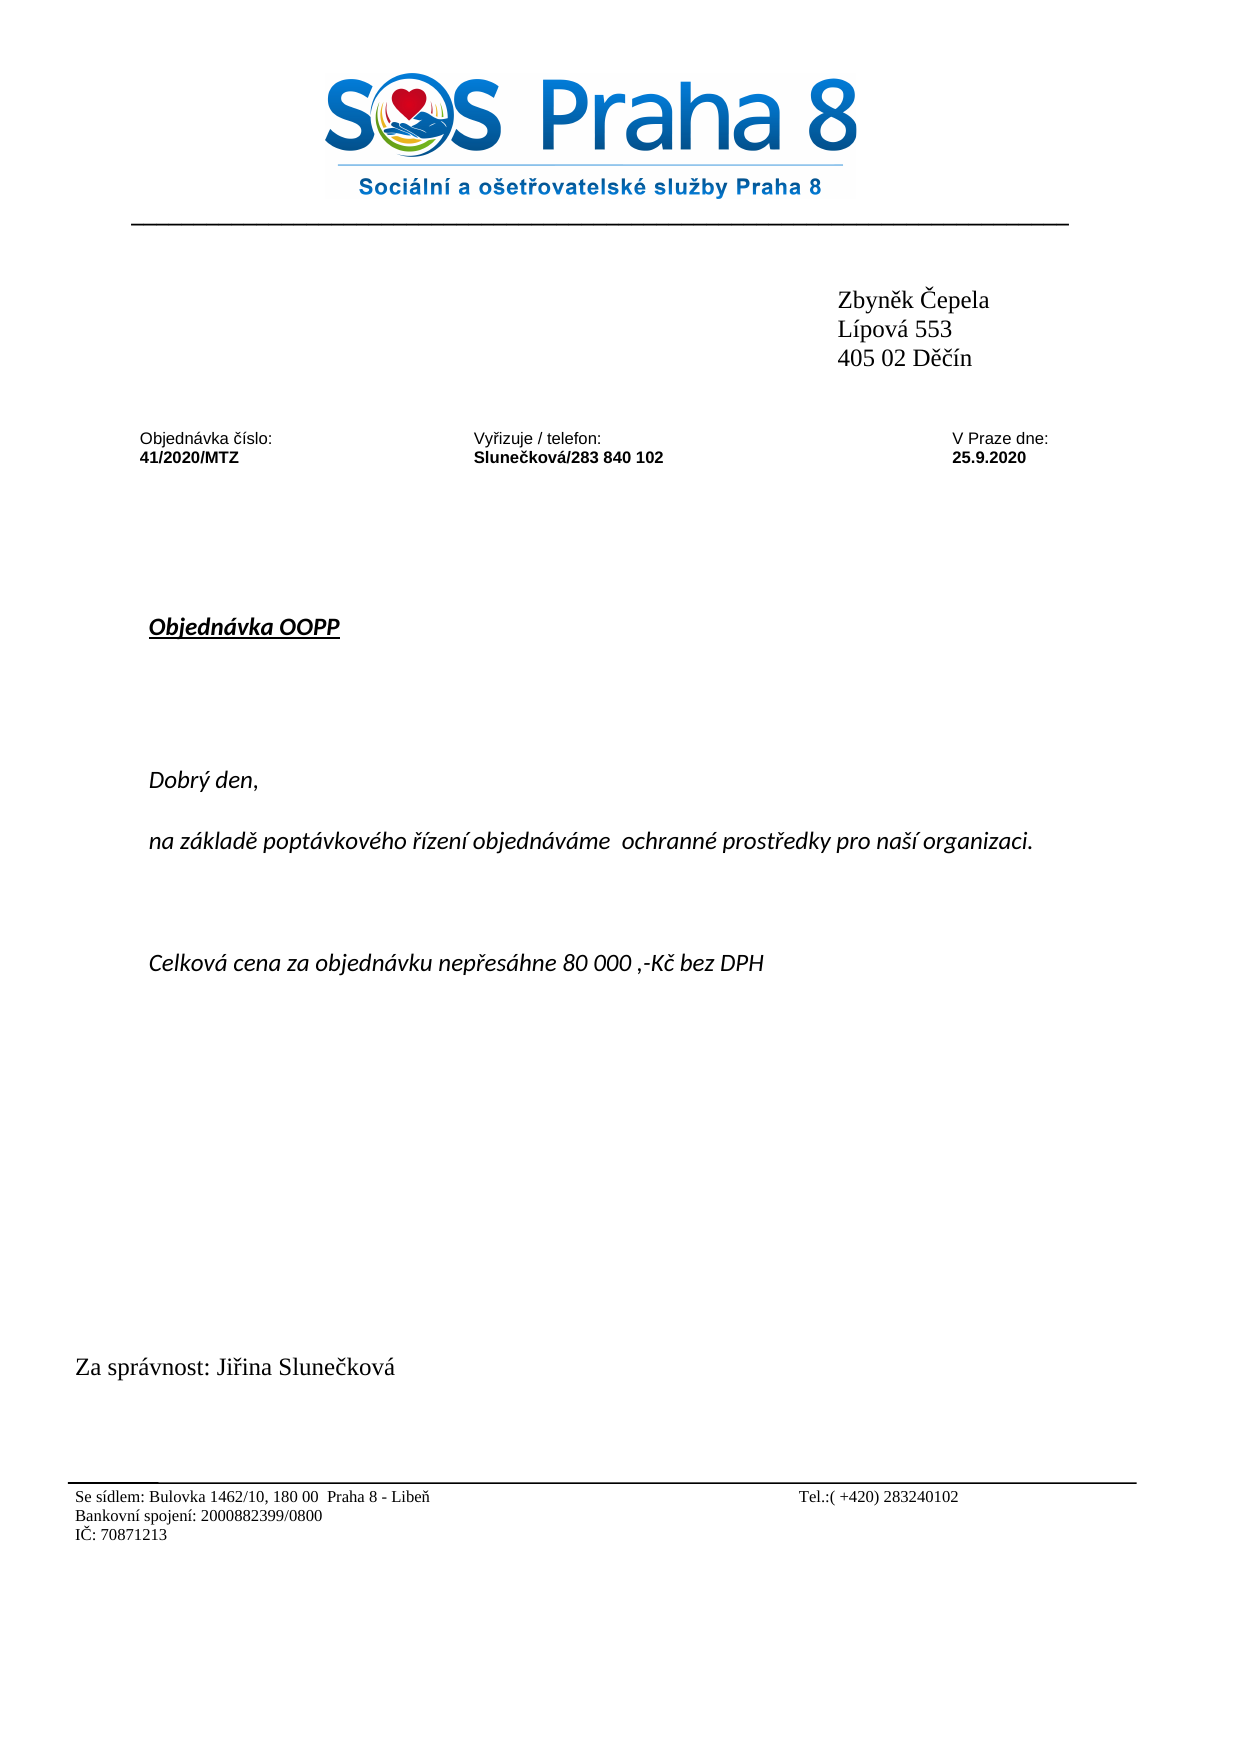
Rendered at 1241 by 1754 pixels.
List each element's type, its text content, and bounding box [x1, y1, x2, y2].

text IČ: 70871213 [75, 1525, 1165, 1544]
text Dobrý den, [149, 764, 1165, 794]
text 405 02 Děčín [75, 343, 1166, 372]
text ___________________________________________________________________________ [75, 199, 1165, 228]
text Zbyněk Čepela [75, 285, 1166, 314]
text Objednávka OOPP [149, 611, 1165, 642]
text Bankovní spojení: 2000882399/0800 [75, 1506, 1165, 1525]
picture [325, 73, 857, 199]
text na základě poptávkového řízení objednáváme ochranné prostředky pro naší organizaci. [149, 825, 1165, 855]
text Lípová 553 [75, 314, 1166, 343]
text 41/2020/MTZ Slunečková/283 840 102 25.9.2020 [75, 448, 1166, 467]
text Celková cena za objednávku nepřesáhne 80 000 ,-Kč bez DPH [149, 947, 1165, 977]
text Za správnost: Jiřina Slunečková [75, 1352, 1165, 1381]
text Objednávka číslo: Vyřizuje / telefon: V Praze dne: [75, 429, 1166, 448]
text Se sídlem: Bulovka 1462/10, 180 00 Praha 8 - Libeň Tel.:( +420) 283240102 [75, 1486, 1165, 1506]
